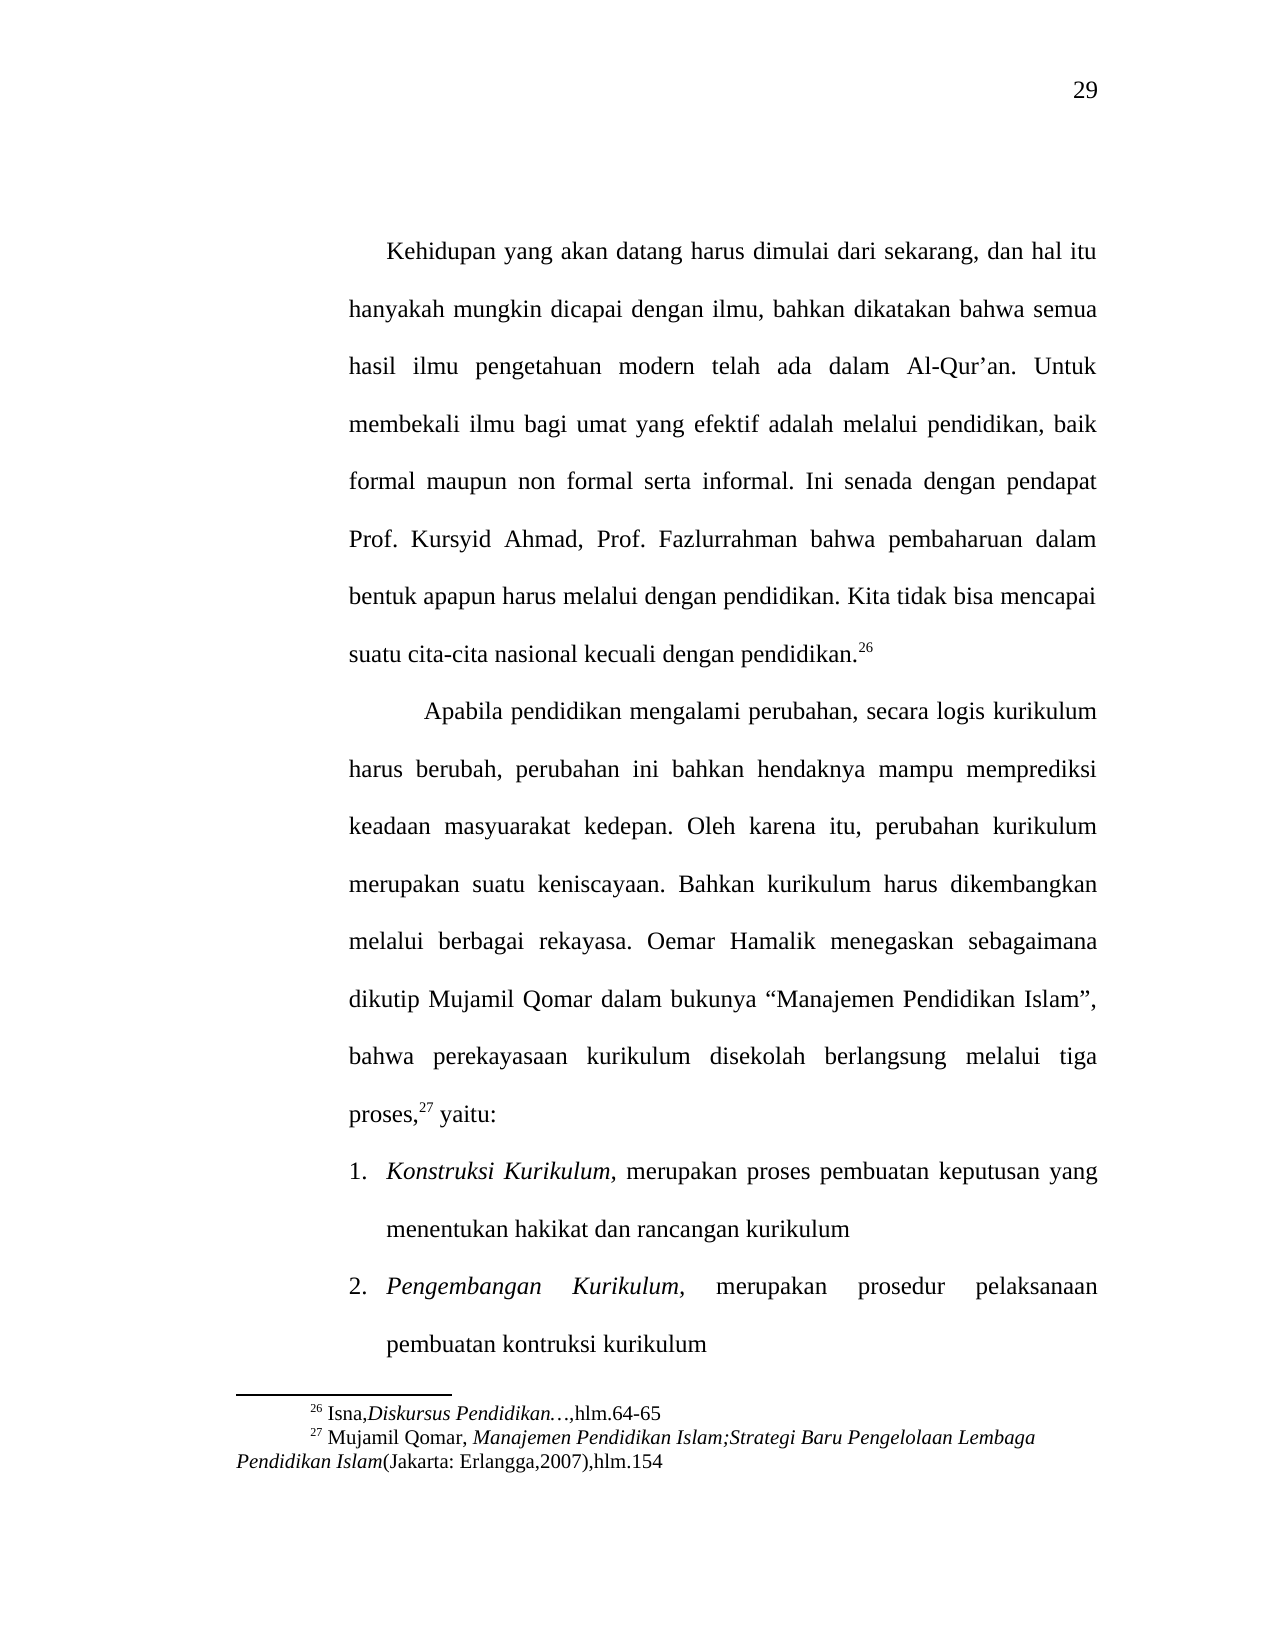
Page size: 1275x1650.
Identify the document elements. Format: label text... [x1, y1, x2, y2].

list Konstruksi Kurikulum, merupakan proses pembuatan keputusan yang menentukan hakikat dan rancangan kurikulum [349, 1156, 1098, 1242]
list Kehidupan yang akan datang harus dimulai dari sekarang, dan hal itu hanyakah mungkin dicapai dengan ilmu, bahkan dikatakan bahwa semua hasil ilmu pengetahuan modern telah ada dalam Al-Qur’an. Untuk membekali ilmu bagi umat yang efektif adalah melalui pendidikan, baik formal maupun non formal serta informal. Ini senada dengan pendapat Prof. Kursyid Ahmad, Prof. Fazlurrahman bahwa pembaharuan dalam bentuk apapun harus melalui dengan pendidikan. Kita tidak bisa mencapai suatu cita-cita nasional kecuali dengan pendidikan. [349, 236, 1097, 667]
list Pengembangan Kurikulum, merupakan prosedur pelaksanaan pembuatan kontruksi kurikulum [349, 1271, 1098, 1357]
text Apabila pendidikan mengalami perubahan, secara logis kurikulum harus berubah, perubahan ini bahkan hendaknya mampu memprediksi keadaan masyuarakat kedepan. Oleh karena itu, perubahan kurikulum merupakan suatu keniscayaan. Bahkan kurikulum harus dikembangkan melalui berbagai rekayasa. Oemar Hamalik menegaskan sebagaimana dikutip Mujamil Qomar dalam bukunya “Manajemen Pendidikan Islam”, bahwa perekayasaan kurikulum disekolah berlangsung melalui tiga proses, yaitu: [349, 696, 1098, 1127]
